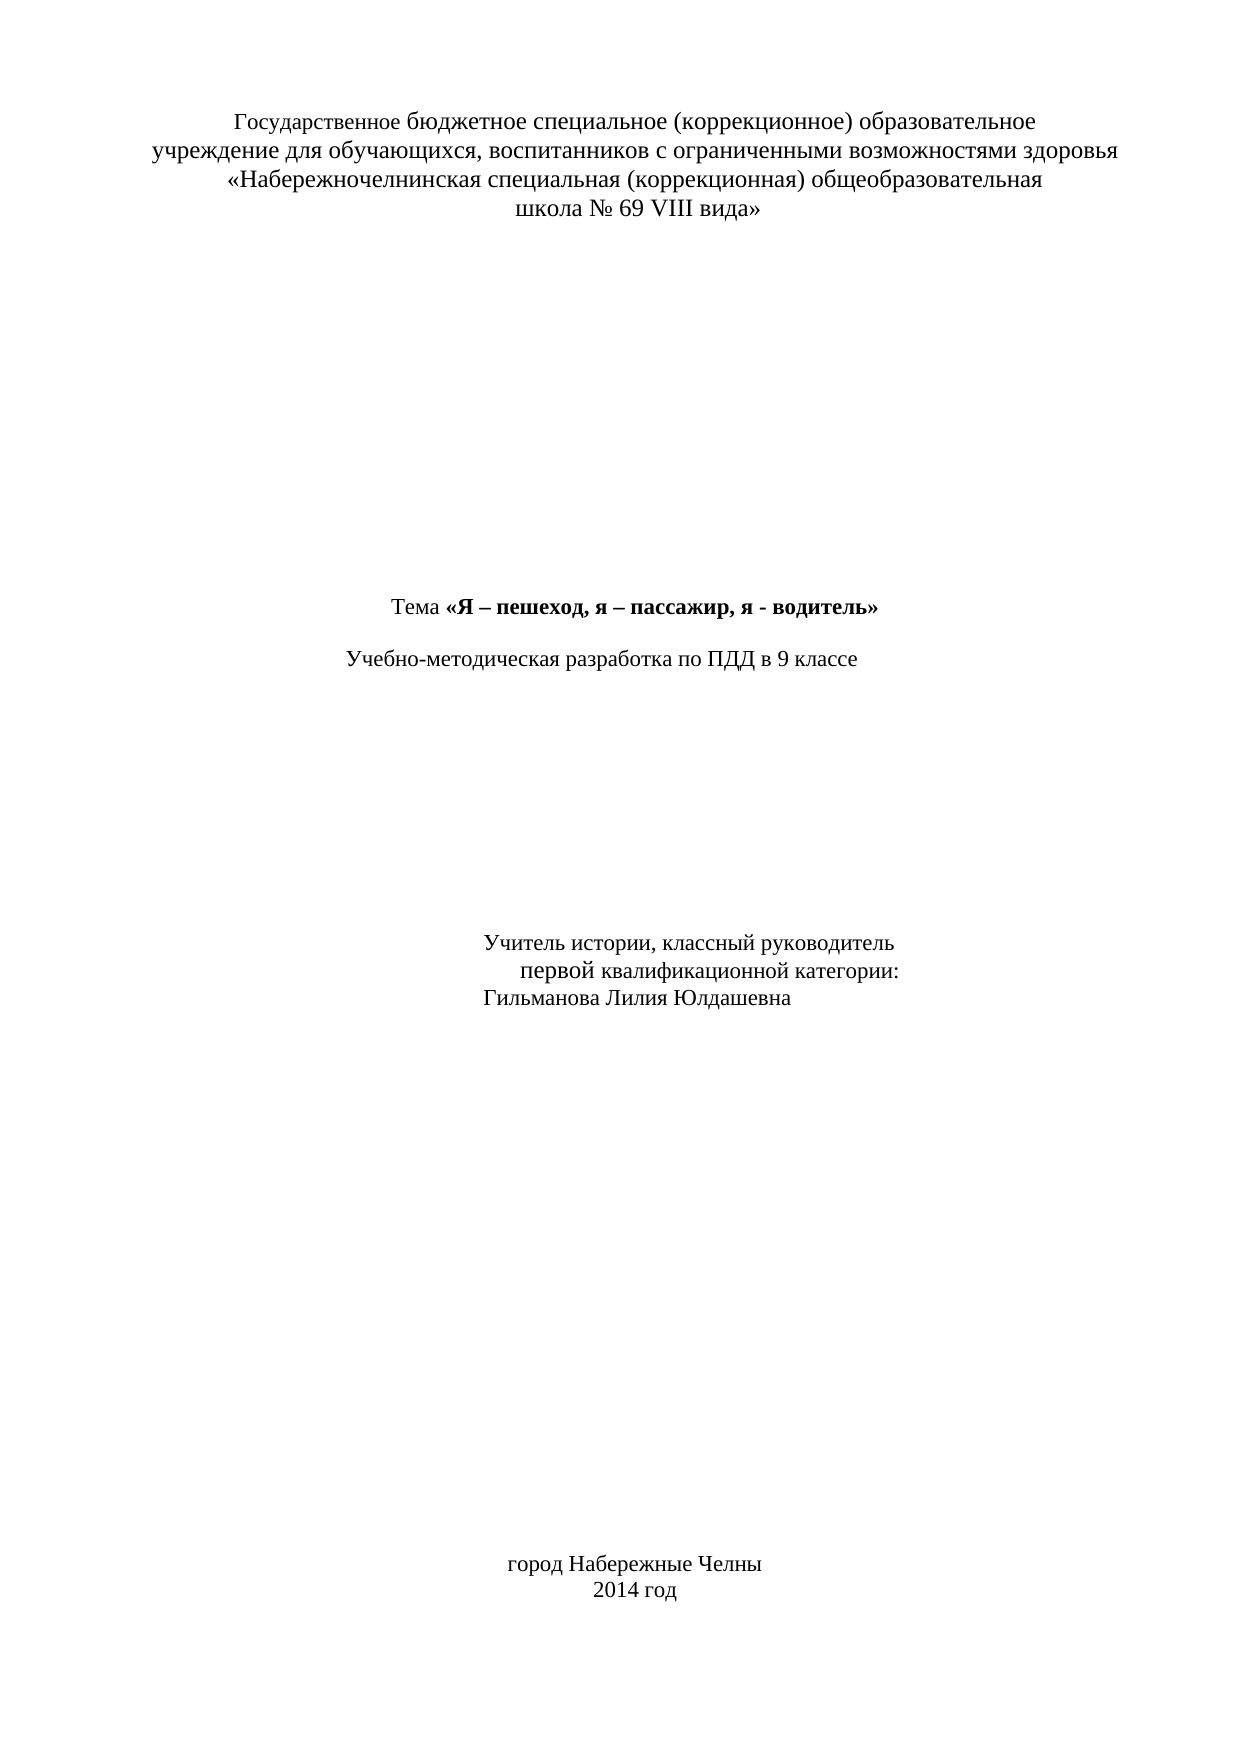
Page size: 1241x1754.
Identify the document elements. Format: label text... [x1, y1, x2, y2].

text Гильманова Лилия Юлдашевна [89, 984, 1181, 1011]
text 2014 год [89, 1576, 1181, 1602]
text город Набережные Челны [89, 1549, 1181, 1576]
text Учитель истории, классный руководитель [89, 929, 1181, 955]
text школа № 69 VIII вида» [89, 193, 1181, 221]
text Тема «Я – пешеход, я – пассажир, я - водитель» [89, 593, 1181, 619]
text учреждение для обучающихся, воспитанников с ограниченными возможностями здоровья «Набережночелнинская специальная (коррекционная) общеобразовательная [89, 135, 1181, 193]
text Государственное бюджетное специальное (коррекционное) образовательное [89, 106, 1181, 135]
text первой квалификационной категории: [89, 955, 1181, 984]
text Учебно-методическая разработка по ПДД в 9 классе [89, 645, 1181, 672]
